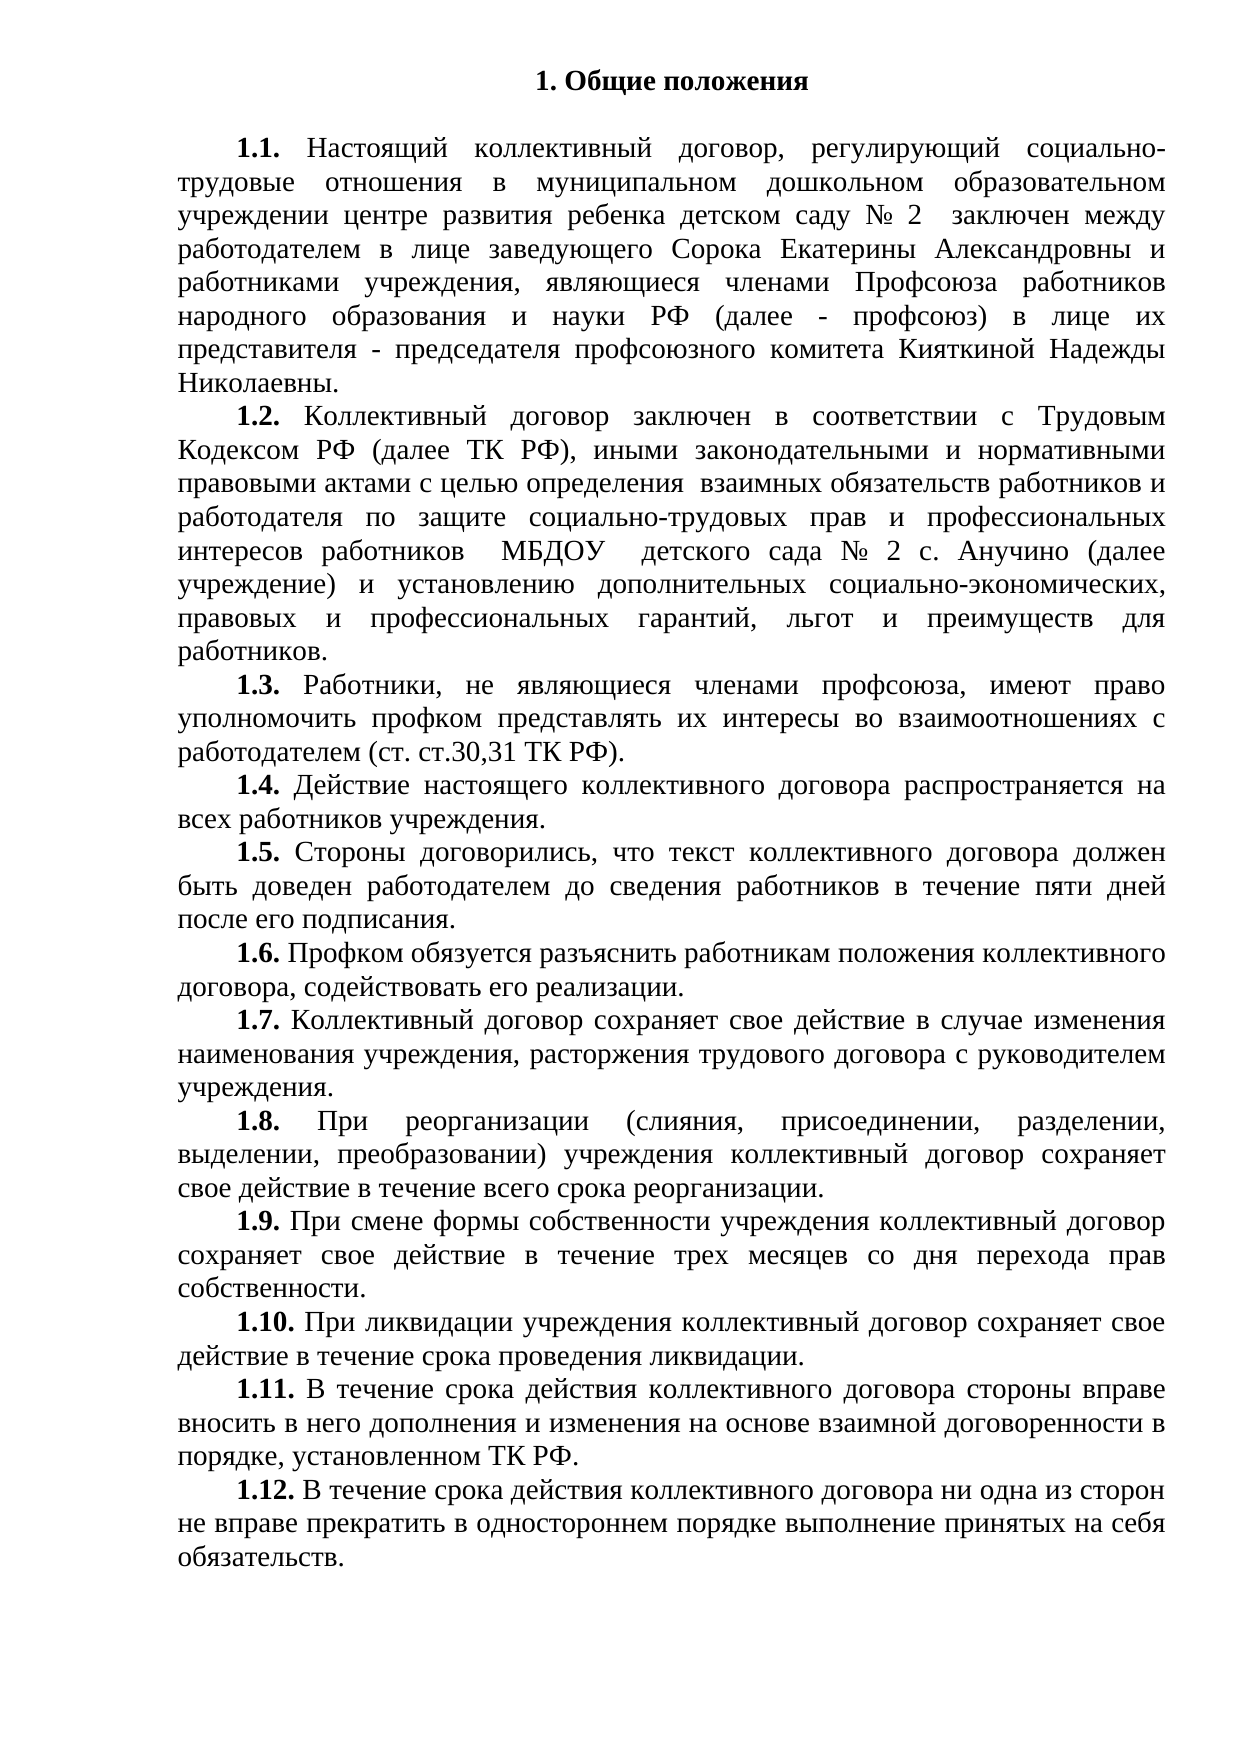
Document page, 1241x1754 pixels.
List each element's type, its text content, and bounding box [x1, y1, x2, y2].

text 1.4. Действие настоящего коллективного договора распространяется на всех работников учреждения. [177, 767, 1167, 834]
text 1.3. Работники, не являющиеся членами профсоюза, имеют право уполномочить профком представлять их интересы во взаимоотношениях с работодателем (ст. ст.30,31 ТК РФ). [177, 667, 1167, 767]
text 1.5. Стороны договорились, что текст коллективного договора должен быть доведен работодателем до сведения работников в течение пяти дней после его подписания. [177, 834, 1167, 935]
text 1.8. При реорганизации (слияния, присоединении, разделении, выделении, преобразовании) учреждения коллективный договор сохраняет свое действие в течение всего срока реорганизации. [177, 1103, 1167, 1203]
text 1. Общие положения [177, 63, 1167, 97]
text 1.2. Коллективный договор заключен в соответствии с Трудовым Кодексом РФ (далее ТК РФ), иными законодательными и нормативными правовыми актами с целью определения взаимных обязательств работников и работодателя по защите социально-трудовых прав и профессиональных интересов работников МБДОУ детского сада № 2 с. Анучино (далее учреждение) и установлению дополнительных социально-экономических, правовых и профессиональных гарантий, льгот и преимуществ для работников. [177, 398, 1167, 667]
text 1.1. Настоящий коллективный договор, регулирующий социально-трудовые отношения в муниципальном дошкольном образовательном учреждении центре развития ребенка детском саду № 2 заключен между работодателем в лице заведующего Сорока Екатерины Александровны и работниками учреждения, являющиеся членами Профсоюза работников народного образования и науки РФ (далее - профсоюз) в лице их представителя - председателя профсоюзного комитета Кияткиной Надежды Николаевны. [177, 130, 1167, 398]
text 1.9. При смене формы собственности учреждения коллективный договор сохраняет свое действие в течение трех месяцев со дня перехода прав собственности. [177, 1203, 1167, 1304]
text 1.10. При ликвидации учреждения коллективный договор сохраняет свое действие в течение срока проведения ликвидации. [177, 1304, 1167, 1371]
text 1.12. В течение срока действия коллективного договора ни одна из сторон не вправе прекратить в одностороннем порядке выполнение принятых на себя обязательств. [177, 1472, 1167, 1572]
text 1.7. Коллективный договор сохраняет свое действие в случае изменения наименования учреждения, расторжения трудового договора с руководителем учреждения. [177, 1002, 1167, 1103]
text 1.6. Профком обязуется разъяснить работникам положения коллективного договора, содействовать его реализации. [177, 935, 1167, 1002]
text 1.11. В течение срока действия коллективного договора стороны вправе вносить в него дополнения и изменения на основе взаимной договоренности в порядке, установленном ТК РФ. [177, 1371, 1167, 1472]
